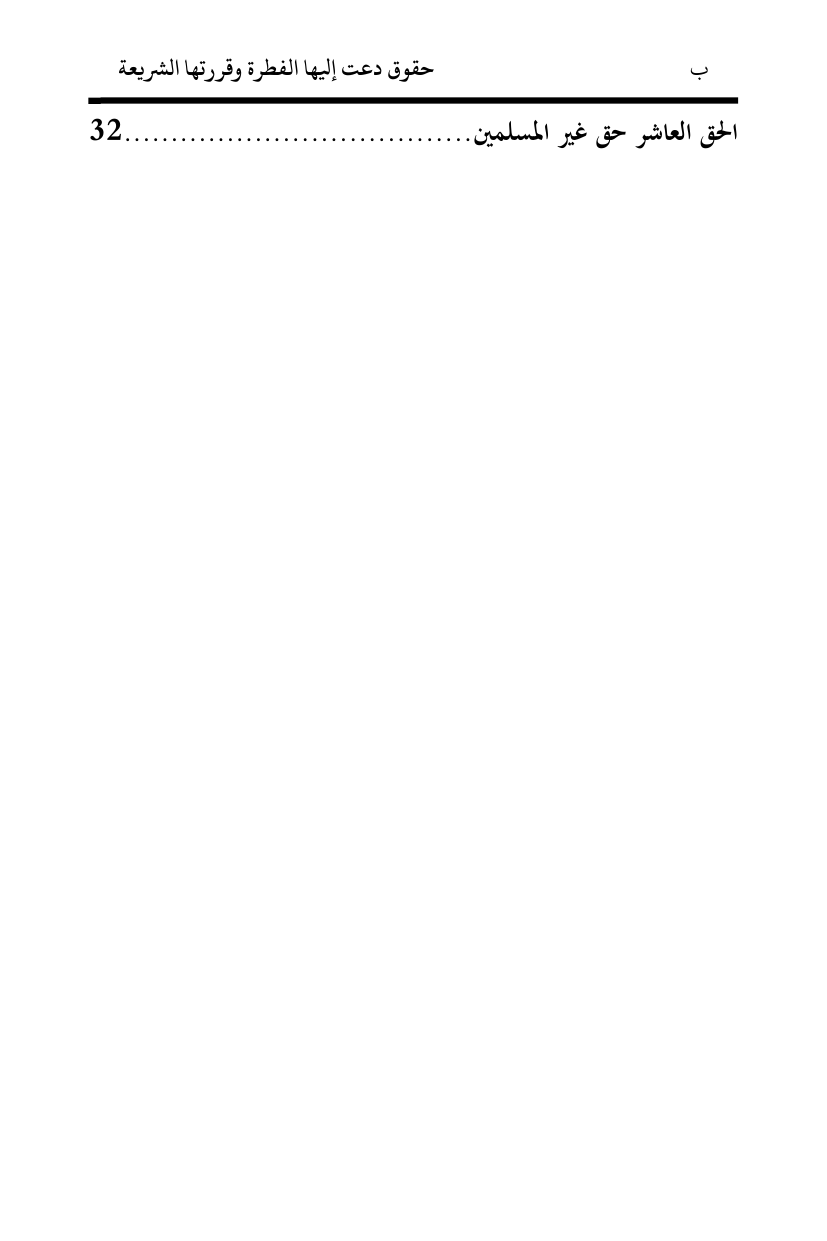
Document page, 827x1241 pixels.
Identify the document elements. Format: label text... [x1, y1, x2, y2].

text الحق العاشر حق غير المسلمين 32 [89, 108, 738, 159]
